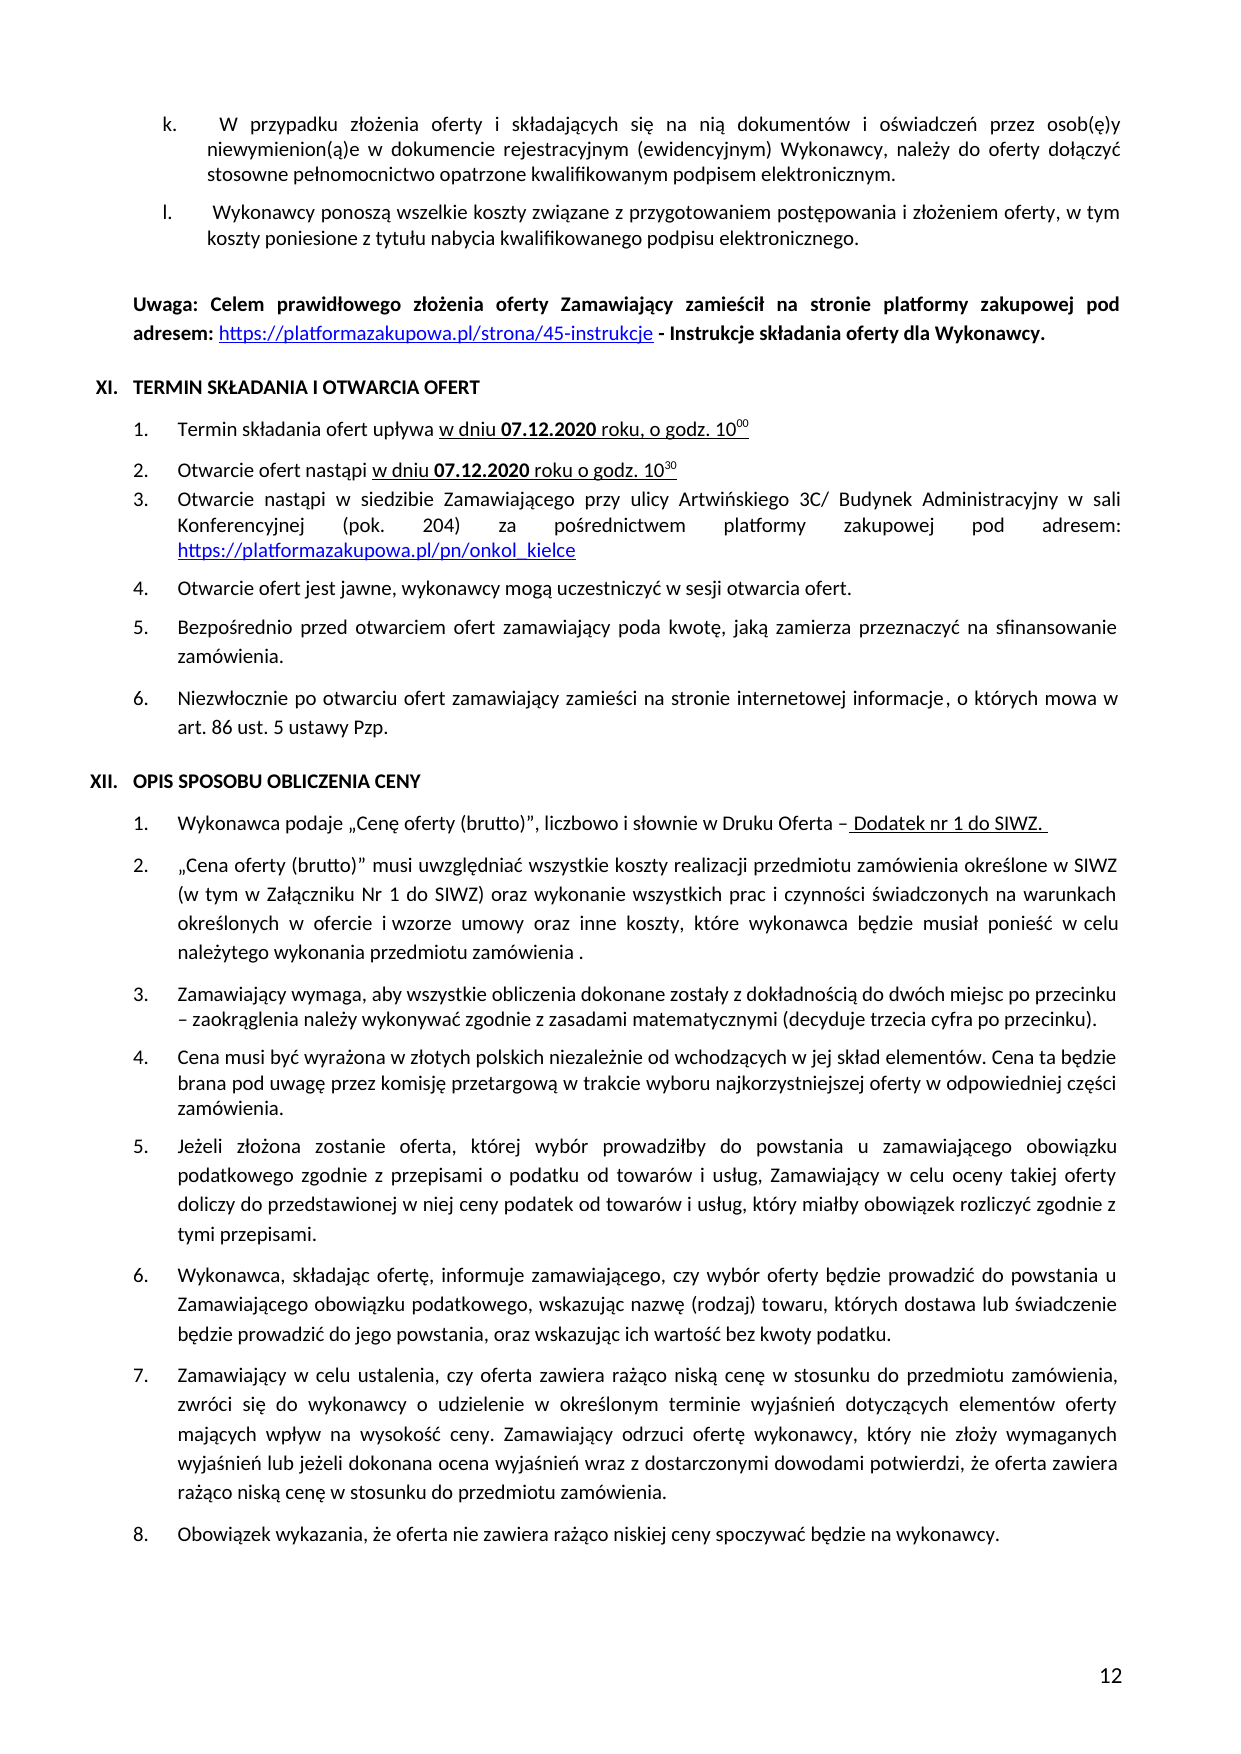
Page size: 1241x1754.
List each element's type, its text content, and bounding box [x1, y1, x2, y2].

list Obowiązek wykazania, że oferta nie zawiera rażąco niskiej ceny spoczywać będzie na wykonawcy. [133, 1521, 1118, 1546]
text Uwaga: Celem prawidłowego złożenia oferty Zamawiający zamieścił na stronie platformy zakupowej pod adresem: https://platformazakupowa.pl/strona/45-instrukcje - Instrukcje składania oferty dla Wykonawcy. [133, 291, 1122, 345]
list Cena musi być wyrażona w złotych polskich niezależnie od wchodzących w jej skład elementów. Cena ta będzie brana pod uwagę przez komisję przetargową w trakcie wyboru najkorzystniejszej oferty w odpowiedniej części zamówienia. [133, 1044, 1118, 1121]
list Niezwłocznie po otwarciu ofert zamawiający zamieści na stronie internetowej informacje, o których mowa w art. 86 ust. 5 ustawy Pzp. [133, 685, 1118, 740]
list Bezpośrednio przed otwarciem ofert zamawiający poda kwotę, jaką zamierza przeznaczyć na sfinansowanie zamówienia. [133, 614, 1118, 669]
list Otwarcie nastąpi w siedzibie Zamawiającego przy ulicy Artwińskiego 3C/ Budynek Administracyjny w sali Konferencyjnej (pok. 204) za pośrednictwem platformy zakupowej pod adresem: https://platformazakupowa.pl/pn/onkol_kielce [133, 487, 1122, 563]
list Zamawiający wymaga, aby wszystkie obliczenia dokonane zostały z dokładnością do dwóch miejsc po przecinku – zaokrąglenia należy wykonywać zgodnie z zasadami matematycznymi (decyduje trzecia cyfra po przecinku). [133, 981, 1118, 1032]
list OPIS SPOSOBU OBLICZENIA CENY [118, 769, 1118, 794]
list Zamawiający w celu ustalenia, czy oferta zawiera rażąco niską cenę w stosunku do przedmiotu zamówienia, zwróci się do wykonawcy o udzielenie w określonym terminie wyjaśnień dotyczących elementów oferty mających wpływ na wysokość ceny. Zamawiający odrzuci ofertę wykonawcy, który nie złoży wymaganych wyjaśnień lub jeżeli dokonana ocena wyjaśnień wraz z dostarczonymi dowodami potwierdzi, że oferta zawiera rażąco niską cenę w stosunku do przedmiotu zamówienia. [133, 1362, 1118, 1504]
list Wykonawca podaje „Cenę oferty (brutto)”, liczbowo i słownie w Druku Oferta – Dodatek nr 1 do SIWZ. [133, 810, 1118, 836]
list „Cena oferty (brutto)” musi uwzględniać wszystkie koszty realizacji przedmiotu zamówienia określone w SIWZ (w tym w Załączniku Nr 1 do SIWZ) oraz wykonanie wszystkich prac i czynności świadczonych na warunkach określonych w ofercie i wzorze umowy oraz inne koszty, które wykonawca będzie musiał ponieść w celu należytego wykonania przedmiotu zamówienia . [133, 852, 1118, 965]
list TERMIN SKŁADANIA I OTWARCIA OFERT [118, 374, 1118, 399]
list W przypadku złożenia oferty i składających się na nią dokumentów i oświadczeń przez osob(ę)y niewymienion(ą)e w dokumencie rejestracyjnym (ewidencyjnym) Wykonawcy, należy do oferty dołączyć stosowne pełnomocnictwo opatrzone kwalifikowanym podpisem elektronicznym. [162, 111, 1122, 187]
list Otwarcie ofert nastąpi w dniu 07.12.2020 roku o godz. 1030 [133, 457, 1118, 483]
list Termin składania ofert upływa w dniu 07.12.2020 roku, o godz. 1000 [133, 416, 1118, 441]
list Jeżeli złożona zostanie oferta, której wybór prowadziłby do powstania u zamawiającego obowiązku podatkowego zgodnie z przepisami o podatku od towarów i usług, Zamawiający w celu oceny takiej oferty doliczy do przedstawionej w niej ceny podatek od towarów i usług, który miałby obowiązek rozliczyć zgodnie z tymi przepisami. [133, 1133, 1118, 1246]
list Wykonawca, składając ofertę, informuje zamawiającego, czy wybór oferty będzie prowadzić do powstania u Zamawiającego obowiązku podatkowego, wskazując nazwę (rodzaj) towaru, których dostawa lub świadczenie będzie prowadzić do jego powstania, oraz wskazując ich wartość bez kwoty podatku. [133, 1262, 1118, 1346]
list Wykonawcy ponoszą wszelkie koszty związane z przygotowaniem postępowania i złożeniem oferty, w tym koszty poniesione z tytułu nabycia kwalifikowanego podpisu elektronicznego. [162, 199, 1122, 250]
list Otwarcie ofert jest jawne, wykonawcy mogą uczestniczyć w sesji otwarcia ofert. [133, 575, 1122, 601]
